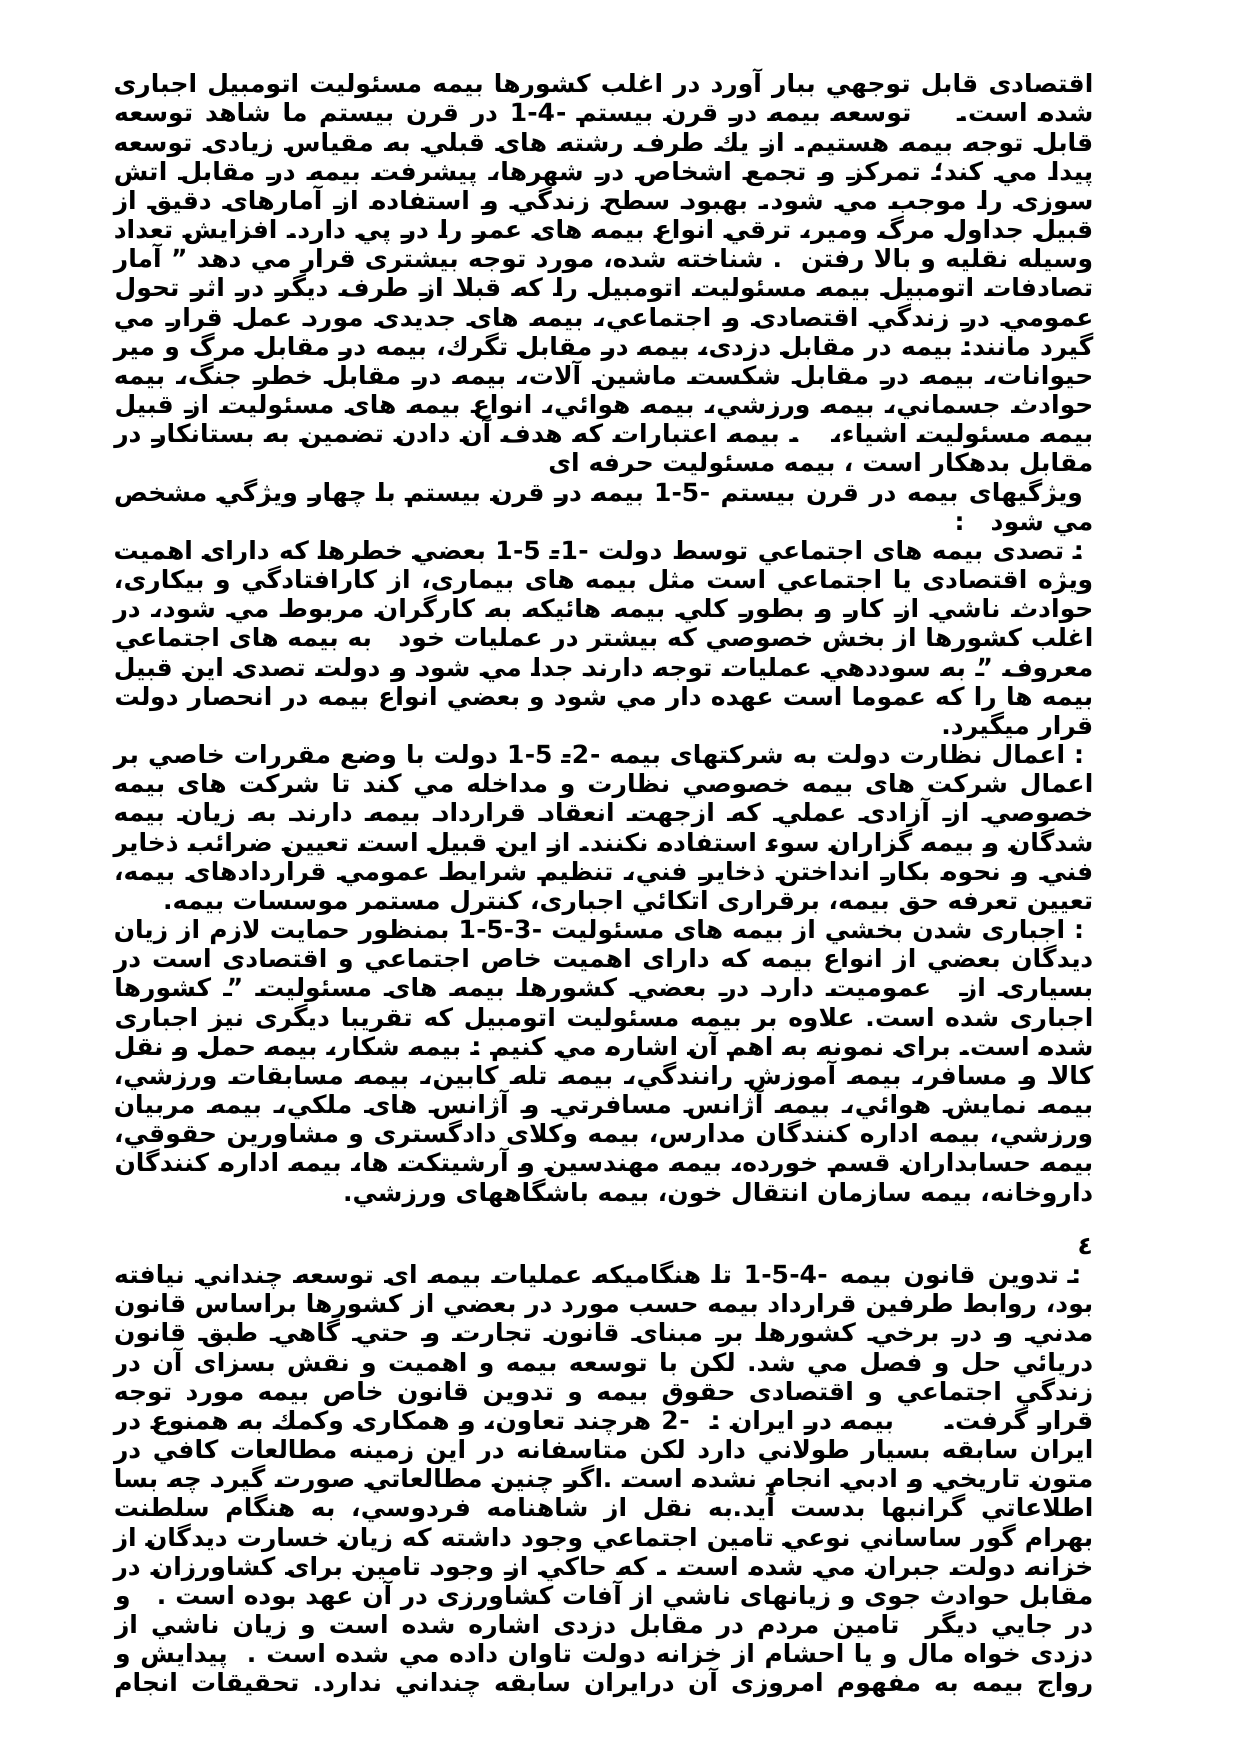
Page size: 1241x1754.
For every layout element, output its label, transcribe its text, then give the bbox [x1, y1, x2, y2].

text ٤ [113, 1231, 1093, 1260]
text : ﺗﺼﺪی ﺑﻴﻤﻪ ﻫﺎی اﺟﺘﻤﺎﻋﻲ ﺗﻮﺳﻂ دوﻟﺖ -1- 5-1 ﺑﻌﻀﻲ ﺧﻄﺮﻫﺎ ﻛﻪ دارای اﻫﻤﻴﺖ وﻳﮋه اﻗﺘﺼﺎدی ﻳﺎ اﺟﺘﻤﺎﻋﻲ اﺳﺖ ﻣﺜﻞ ﺑﻴﻤﻪ ﻫﺎی ﺑﻴﻤﺎری، از ﻛﺎراﻓﺘﺎدﮔﻲ و ﺑﻴﻜﺎری، ﺣﻮادث ﻧﺎﺷﻲ از ﻛﺎر و ﺑﻄﻮر ﻛﻠﻲ ﺑﻴﻤﻪ ﻫﺎﺋﻴﻜﻪ ﺑﻪ ﻛﺎرﮔﺮان ﻣﺮﺑﻮط ﻣﻲ ﺷﻮد، در اﻏﻠﺐ ﻛﺸﻮرﻫﺎ از ﺑﺨﺶ ﺧﺼﻮﺻﻲ ﻛﻪ ﺑﻴﺸﺘﺮ در ﻋﻤﻠﻴﺎت ﺧﻮد ﺑﻪ ﺑﻴﻤﻪ ﻫﺎی اﺟﺘﻤﺎﻋﻲ ﻣﻌﺮوف ” ﺑﻪ ﺳﻮددﻫﻲ ﻋﻤﻠﻴﺎت ﺗﻮﺟﻪ دارﻧﺪ ﺟﺪا ﻣﻲ ﺷﻮد و دوﻟﺖ ﺗﺼﺪی اﻳﻦ ﻗﺒﻴﻞ ﺑﻴﻤﻪ ﻫﺎ را ﻛﻪ ﻋﻤﻮﻣﺎ اﺳﺖ ﻋﻬﺪه دار ﻣﻲ ﺷﻮد و ﺑﻌﻀﻲ اﻧﻮاع ﺑﻴﻤﻪ در اﻧﺤﺼﺎر دوﻟﺖ ﻗﺮار ﻣﻴﮕﻴﺮد. [113, 536, 1093, 740]
text وﻳﮋﮔﻴﻬﺎی ﺑﻴﻤﻪ در ﻗﺮن ﺑﻴﺴﺘﻢ -5-1 ﺑﻴﻤﻪ در ﻗﺮن ﺑﻴﺴﺘﻢ ﺑﺎ ﭼﻬﺎر وﻳﮋﮔﻲ ﻣﺸﺨﺺ ﻣﻲ ﺷﻮد : [113, 478, 1093, 536]
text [113, 69, 1093, 478]
text : اﺟﺒﺎری ﺷﺪن ﺑﺨﺸﻲ از ﺑﻴﻤﻪ ﻫﺎی ﻣﺴﺌﻮﻟﻴﺖ -3-5-1 ﺑﻤﻨﻈﻮر ﺣﻤﺎﻳﺖ ﻻزم از زﻳﺎن دﻳﺪﮔﺎن ﺑﻌﻀﻲ از اﻧﻮاع ﺑﻴﻤﻪ ﻛﻪ دارای اﻫﻤﻴﺖ ﺧﺎص اﺟﺘﻤﺎﻋﻲ و اﻗﺘﺼﺎدی اﺳﺖ در ﺑﺴﻴﺎری از ﻋﻤﻮﻣﻴﺖ دارد در ﺑﻌﻀﻲ ﻛﺸﻮرﻫﺎ ﺑﻴﻤﻪ ﻫﺎی ﻣﺴﺌﻮﻟﻴﺖ ” ﻛﺸﻮرﻫﺎ اﺟﺒﺎری ﺷﺪه اﺳﺖ. ﻋﻼوه ﺑﺮ ﺑﻴﻤﻪ ﻣﺴﺌﻮﻟﻴﺖ اﺗﻮﻣﺒﻴﻞ ﻛﻪ ﺗﻘﺮﻳﺒﺎ دﻳﮕﺮی ﻧﻴﺰ اﺟﺒﺎری ﺷﺪه اﺳﺖ. ﺑﺮای ﻧﻤﻮﻧﻪ ﺑﻪ اﻫﻢ آن اﺷﺎره ﻣﻲ ﻛﻨﻴﻢ : ﺑﻴﻤﻪ ﺷﻜﺎر، ﺑﻴﻤﻪ ﺣﻤﻞ و ﻧﻘﻞ ﻛﺎﻻ و ﻣﺴﺎﻓﺮ، ﺑﻴﻤﻪ آﻣﻮزش راﻧﻨﺪﮔﻲ، ﺑﻴﻤﻪ ﺗﻠﻪ ﻛﺎﺑﻴﻦ، ﺑﻴﻤﻪ ﻣﺴﺎﺑﻘﺎت ورزﺷﻲ، ﺑﻴﻤﻪ ﻧﻤﺎﻳﺶ ﻫﻮاﺋﻲ، ﺑﻴﻤﻪ آژاﻧﺲ ﻣﺴﺎﻓﺮﺗﻲ و آژاﻧﺲ ﻫﺎی ﻣﻠﻜﻲ، ﺑﻴﻤﻪ ﻣﺮﺑﻴﺎن ورزﺷﻲ، ﺑﻴﻤﻪ اداره ﻛﻨﻨﺪﮔﺎن ﻣﺪارس، ﺑﻴﻤﻪ وﻛﻼی دادﮔﺴﺘﺮی و ﻣﺸﺎورﻳﻦ ﺣﻘﻮﻗﻲ، ﺑﻴﻤﻪ ﺣﺴﺎﺑﺪاران ﻗﺴﻢ ﺧﻮرده، ﺑﻴﻤﻪ ﻣﻬﻨﺪﺳﻴﻦ و آرﺷﻴﺘﻜﺖ ﻫﺎ، ﺑﻴﻤﻪ اداره ﻛﻨﻨﺪﮔﺎن داروﺧﺎﻧﻪ، ﺑﻴﻤﻪ ﺳﺎزﻣﺎن اﻧﺘﻘﺎل ﺧﻮن، ﺑﻴﻤﻪ ﺑﺎﺷﮕﺎﻫﻬﺎی ورزﺷﻲ. [113, 915, 1093, 1207]
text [113, 1260, 1093, 1698]
text : اﻋﻤﺎل ﻧﻈﺎرت دوﻟﺖ ﺑﻪ ﺷﺮﻛﺘﻬﺎی ﺑﻴﻤﻪ -2- 5-1 دوﻟﺖ ﺑﺎ وﺿﻊ ﻣﻘﺮرات ﺧﺎﺻﻲ ﺑﺮ اﻋﻤﺎل ﺷﺮﻛﺖ ﻫﺎی ﺑﻴﻤﻪ ﺧﺼﻮﺻﻲ ﻧﻈﺎرت و ﻣﺪاﺧﻠﻪ ﻣﻲ ﻛﻨﺪ ﺗﺎ ﺷﺮﻛﺖ ﻫﺎی ﺑﻴﻤﻪ ﺧﺼﻮﺻﻲ از آزادی ﻋﻤﻠﻲ ﻛﻪ ازﺟﻬﺖ اﻧﻌﻘﺎد ﻗﺮارداد ﺑﻴﻤﻪ دارﻧﺪ ﺑﻪ زﻳﺎن ﺑﻴﻤﻪ ﺷﺪﮔﺎن و ﺑﻴﻤﻪ ﮔﺰاران ﺳﻮء اﺳﺘﻔﺎده ﻧﻜﻨﻨﺪ. از اﻳﻦ ﻗﺒﻴﻞ اﺳﺖ ﺗﻌﻴﻴﻦ ﺿﺮاﺋﺐ ذﺧﺎﻳﺮ ﻓﻨﻲ و ﻧﺤﻮه ﺑﻜﺎر اﻧﺪاﺧﺘﻦ ذﺧﺎﻳﺮ ﻓﻨﻲ، ﺗﻨﻈﻴﻢ ﺷﺮاﻳﻂ ﻋﻤﻮﻣﻲ ﻗﺮاردادﻫﺎی ﺑﻴﻤﻪ، ﺗﻌﻴﻴﻦ ﺗﻌﺮﻓﻪ ﺣﻖ ﺑﻴﻤﻪ، ﺑﺮﻗﺮاری اﺗﻜﺎﺋﻲ اﺟﺒﺎری، ﻛﻨﺘﺮل ﻣﺴﺘﻤﺮ ﻣﻮﺳﺴﺎت ﺑﻴﻤﻪ. [113, 740, 1093, 915]
